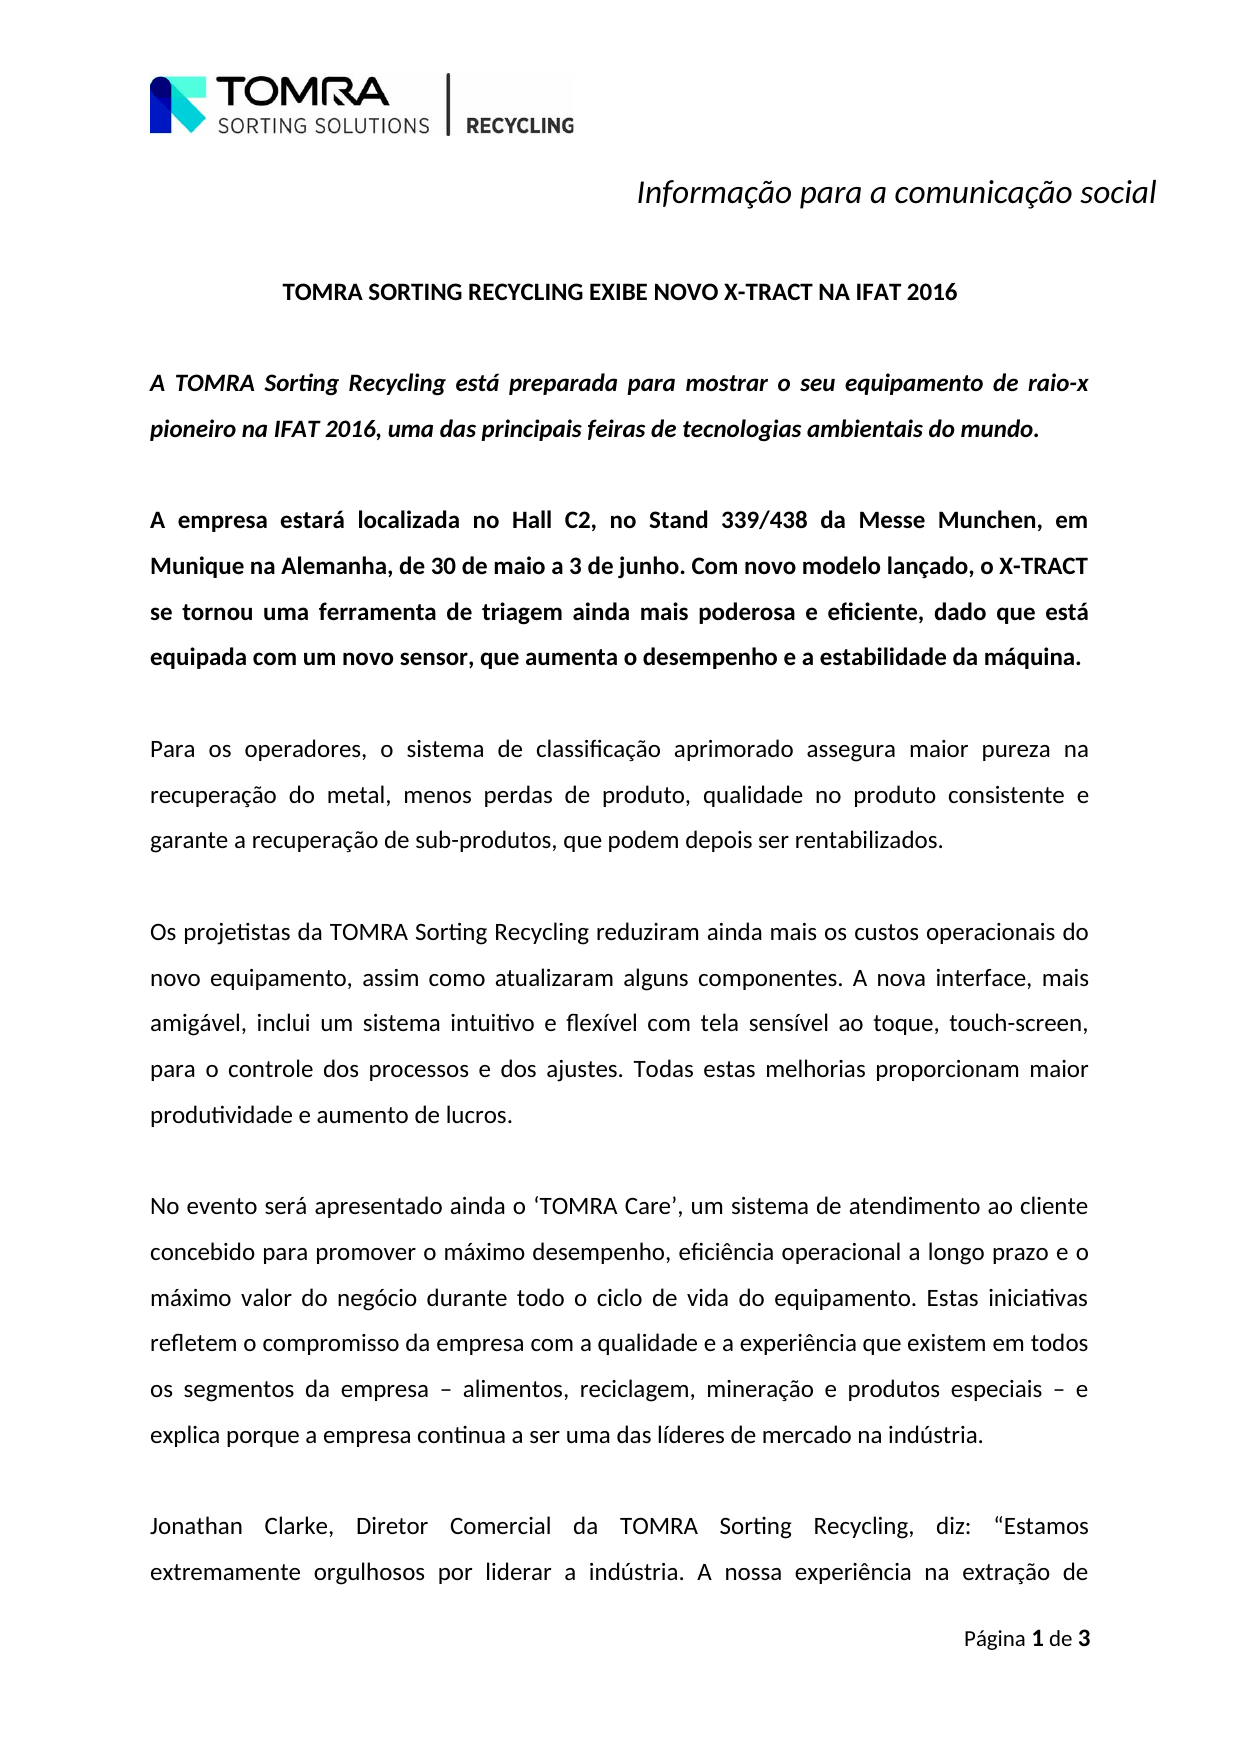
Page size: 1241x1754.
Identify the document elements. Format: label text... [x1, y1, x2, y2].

text A TOMRA Sorting Recycling está preparada para mostrar o seu equipamento de raio-x pioneiro na IFAT 2016, uma das principais feiras de tecnologias ambientais do mundo. [150, 367, 1090, 443]
text Os projetistas da TOMRA Sorting Recycling reduziram ainda mais os custos operacionais do novo equipamento, assim como atualizaram alguns componentes. A nova interface, mais amigável, inclui um sistema intuitivo e flexível com tela sensível ao toque, touch-screen, para o controle dos processos e dos ajustes. Todas estas melhorias proporcionam maior produtividade e aumento de lucros. [150, 916, 1090, 1129]
text TOMRA SORTING RECYCLING EXIBE NOVO X-TRACT NA IFAT 2016 [150, 276, 1090, 306]
text No evento será apresentado ainda o ‘TOMRA Care’, um sistema de atendimento ao cliente concebido para promover o máximo desempenho, eficiência operacional a longo prazo e o máximo valor do negócio durante todo o ciclo de vida do equipamento. Estas iniciativas refletem o compromisso da empresa com a qualidade e a experiência que existem em todos os segmentos da empresa – alimentos, reciclagem, mineração e produtos especiais – e explica porque a empresa continua a ser uma das líderes de mercado na indústria. [150, 1190, 1090, 1449]
picture [150, 73, 574, 136]
text A empresa estará localizada no Hall C2, no Stand 339/438 da Messe Munchen, em Munique na Alemanha, de 30 de maio a 3 de junho. Com novo modelo lançado, o X-TRACT se tornou uma ferramenta de triagem ainda mais poderosa e eficiente, dado que está equipada com um novo sensor, que aumenta o desempenho e a estabilidade da máquina. [150, 504, 1090, 672]
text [150, 1510, 1090, 1587]
text Para os operadores, o sistema de classificação aprimorado assegura maior pureza na recuperação do metal, menos perdas de produto, qualidade no produto consistente e garante a recuperação de sub-produtos, que podem depois ser rentabilizados. [150, 733, 1090, 855]
